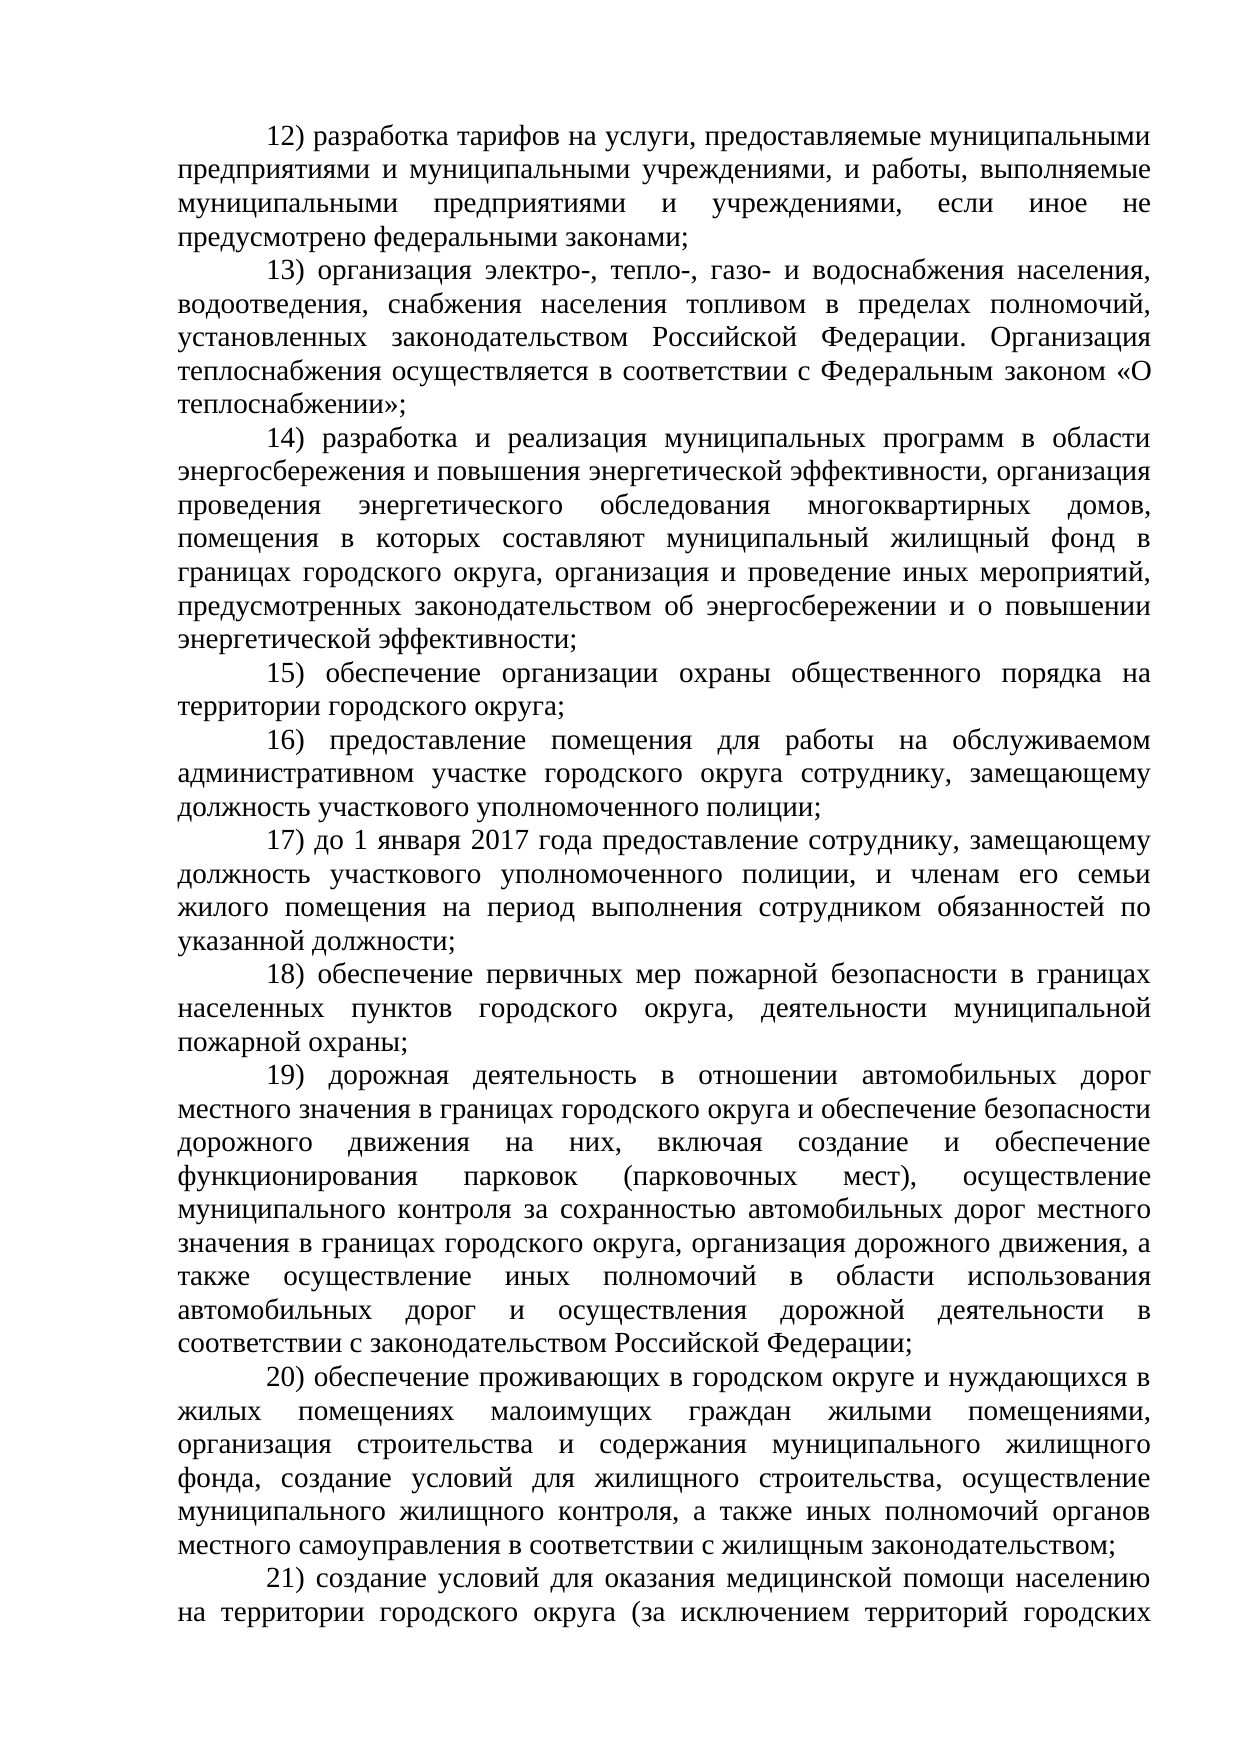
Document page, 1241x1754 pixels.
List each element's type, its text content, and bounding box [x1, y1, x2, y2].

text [177, 1560, 1152, 1627]
text 20) обеспечение проживающих в городском округе и нуждающихся в жилых помещениях малоимущих граждан жилыми помещениями, организация строительства и содержания муниципального жилищного фонда, создание условий для жилищного строительства, осуществление муниципального жилищного контроля, а также иных полномочий органов местного самоуправления в соответствии с жилищным законодательством; [177, 1359, 1152, 1560]
text 19) дорожная деятельность в отношении автомобильных дорог местного значения в границах городского округа и обеспечение безопасности дорожного движения на них, включая создание и обеспечение функционирования парковок (парковочных мест), осуществление муниципального контроля за сохранностью автомобильных дорог местного значения в границах городского округа, организация дорожного движения, а также осуществление иных полномочий в области использования автомобильных дорог и осуществления дорожной деятельности в соответствии с законодательством Российской Федерации; [177, 1057, 1152, 1359]
text 13) организация электро-, тепло-, газо- и водоснабжения населения, водоотведения, снабжения населения топливом в пределах полномочий, установленных законодательством Российской Федерации. Организация теплоснабжения осуществляется в соответствии с Федеральным законом «О теплоснабжении»; [177, 252, 1152, 420]
text 15) обеспечение организации охраны общественного порядка на территории городского округа; [177, 655, 1152, 722]
text 16) предоставление помещения для работы на обслуживаемом административном участке городского округа сотруднику, замещающему должность участкового уполномоченного полиции; [177, 722, 1152, 822]
text 18) обеспечение первичных мер пожарной безопасности в границах населенных пунктов городского округа, деятельности муниципальной пожарной охраны; [177, 957, 1152, 1057]
text 17) до 1 января 2017 года предоставление сотруднику, замещающему должность участкового уполномоченного полиции, и членам его семьи жилого помещения на период выполнения сотрудником обязанностей по указанной должности; [177, 822, 1152, 957]
text 14) разработка и реализация муниципальных программ в области энергосбережения и повышения энергетической эффективности, организация проведения энергетического обследования многоквартирных домов, помещения в которых составляют муниципальный жилищный фонд в границах городского округа, организация и проведение иных мероприятий, предусмотренных законодательством об энергосбережении и о повышении энергетической эффективности; [177, 420, 1152, 655]
text 12) разработка тарифов на услуги, предоставляемые муниципальными предприятиями и муниципальными учреждениями, и работы, выполняемые муниципальными предприятиями и учреждениями, если иное не предусмотрено федеральными законами; [177, 118, 1152, 252]
